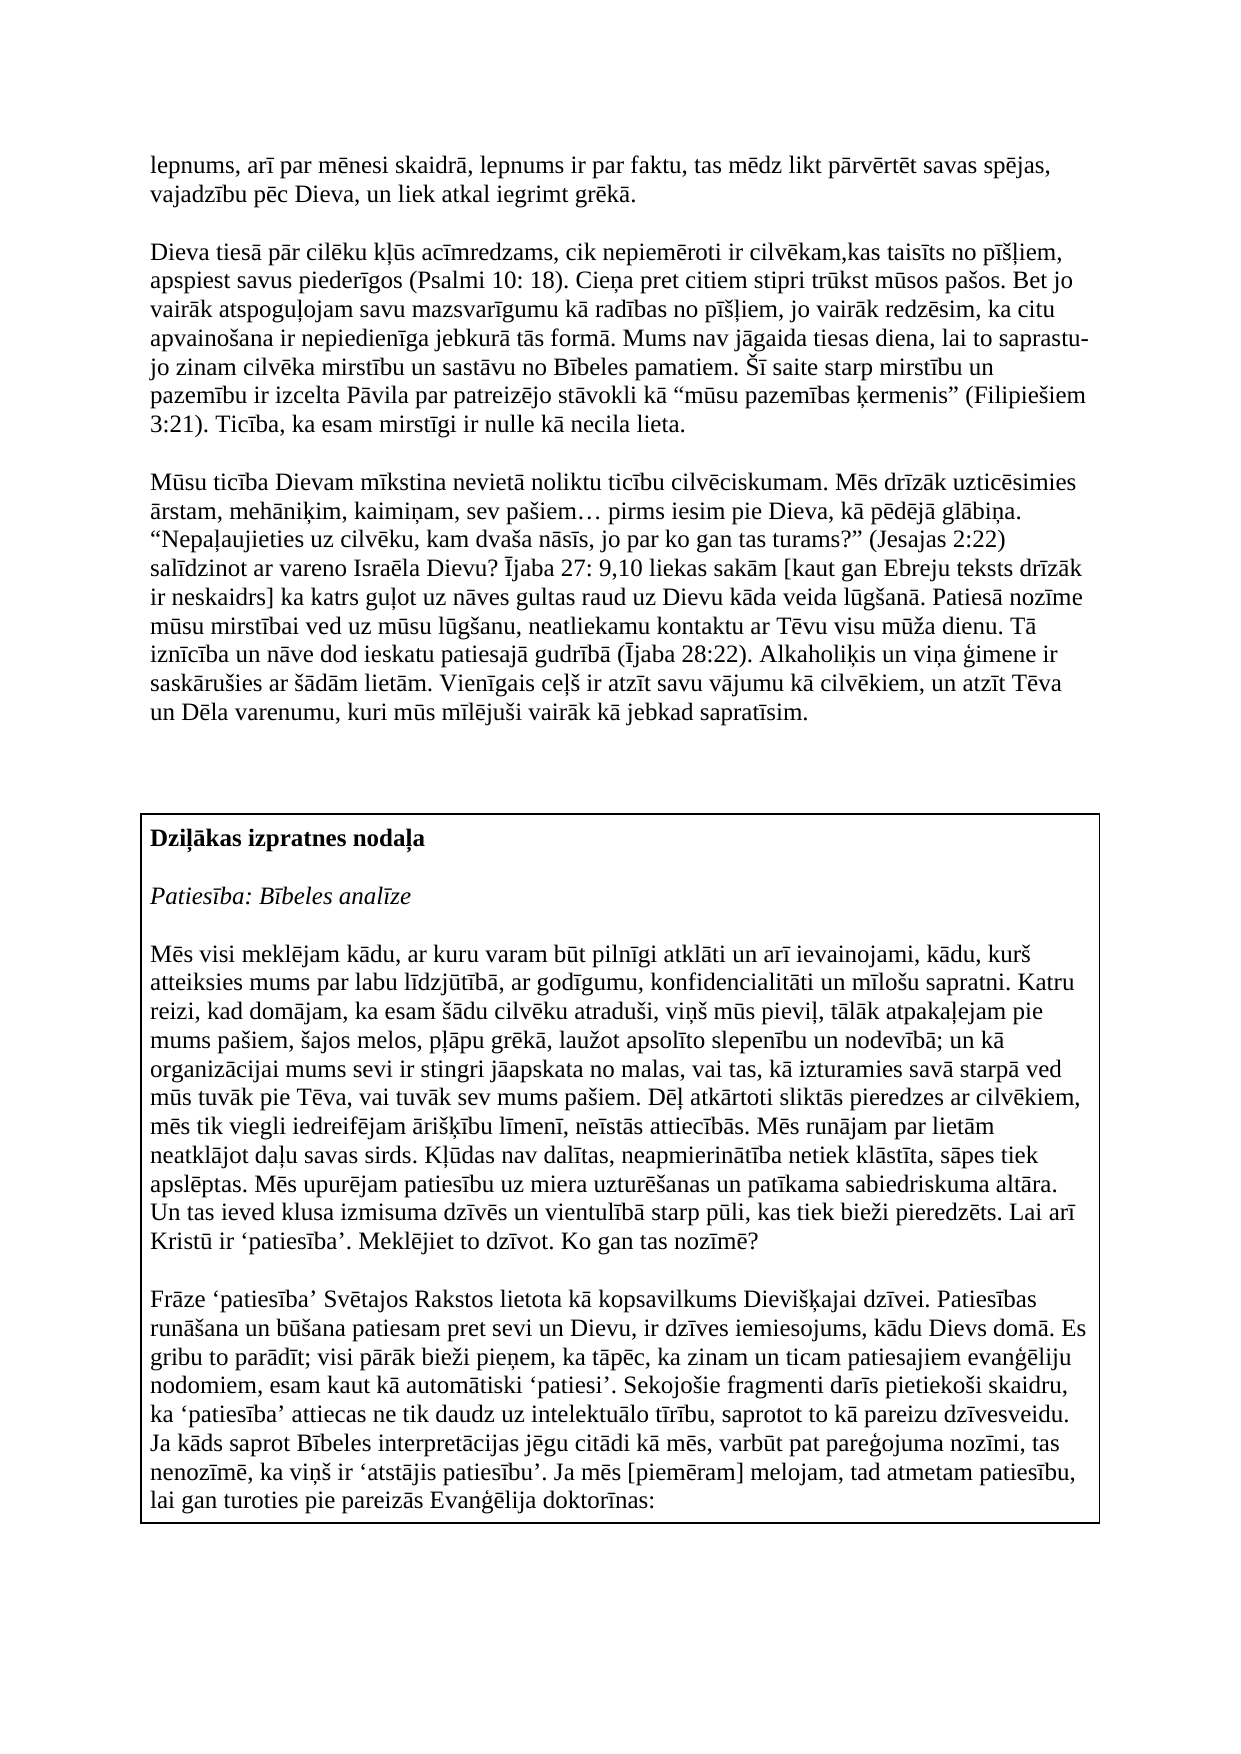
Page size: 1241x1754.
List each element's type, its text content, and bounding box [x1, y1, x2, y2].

text Mūsu ticība Dievam mīkstina nevietā noliktu ticību cilvēciskumam. Mēs drīzāk uzticēsimies ārstam, mehāniķim, kaimiņam, sev pašiem… pirms iesim pie Dieva, kā pēdējā glābiņa. “Nepaļaujieties uz cilvēku, kam dvaša nāsīs, jo par ko gan tas turams?” (Jesajas 2:22) salīdzinot ar vareno Israēla Dievu? Ījaba 27: 9,10 liekas sakām [kaut gan Ebreju teksts drīzāk ir neskaidrs] ka katrs guļot uz nāves gultas raud uz Dievu kāda veida lūgšanā. Patiesā nozīme mūsu mirstībai ved uz mūsu lūgšanu, neatliekamu kontaktu ar Tēvu visu mūža dienu. Tā iznīcība un nāve dod ieskatu patiesajā gudrībā (Ījaba 28:22). Alkaholiķis un viņa ģimene ir saskārušies ar šādām lietām. Vienīgais ceļš ir atzīt savu vājumu kā cilvēkiem, un atzīt Tēva un Dēla varenumu, kuri mūs mīlējuši vairāk kā jebkad sapratīsim. [150, 467, 1090, 726]
text Patiesība: Bībeles analīze [142, 871, 1099, 909]
text Mēs visi meklējam kādu, ar kuru varam būt pilnīgi atklāti un arī ievainojami, kādu, kurš atteiksies mums par labu līdzjūtībā, ar godīgumu, konfidencialitāti un mīlošu sapratni. Katru reizi, kad domājam, ka esam šādu cilvēku atraduši, viņš mūs pieviļ, tālāk atpakaļejam pie mums pašiem, šajos melos, pļāpu grēkā, laužot apsolīto slepenību un nodevībā; un kā organizācijai mums sevi ir stingri jāapskata no malas, vai tas, kā izturamies savā starpā ved mūs tuvāk pie Tēva, vai tuvāk sev mums pašiem. Dēļ atkārtoti sliktās pieredzes ar cilvēkiem, mēs tik viegli iedreifējam ārišķību līmenī, neīstās attiecībās. Mēs runājam par lietām neatklājot daļu savas sirds. Kļūdas nav dalītas, neapmierinātība netiek klāstīta, sāpes tiek apslēptas. Mēs upurējam patiesību uz miera uzturēšanas un patīkama sabiedriskuma altāra. Un tas ieved klusa izmisuma dzīvēs un vientulībā starp pūli, kas tiek bieži pieredzēts. Lai arī Kristū ir ‘patiesība’. Meklējiet to dzīvot. Ko gan tas nozīmē? [142, 929, 1099, 1255]
text Dziļākas izpratnes nodaļa [142, 815, 1099, 852]
text Dieva tiesā pār cilēku kļūs acīmredzams, cik nepiemēroti ir cilvēkam,kas taisīts no pīšļiem, apspiest savus piederīgos (Psalmi 10: 18). Cieņa pret citiem stipri trūkst mūsos pašos. Bet jo vairāk atspoguļojam savu mazsvarīgumu kā radības no pīšļiem, jo vairāk redzēsim, ka citu apvainošana ir nepiedienīga jebkurā tās formā. Mums nav jāgaida tiesas diena, lai to saprastu- jo zinam cilvēka mirstību un sastāvu no Bībeles pamatiem. Šī saite starp mirstību un pazemību ir izcelta Pāvila par patreizējo stāvokli kā “mūsu pazemības ķermenis” (Filipiešiem 3:21). Ticība, ka esam mirstīgi ir nulle kā necila lieta. [150, 237, 1090, 438]
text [150, 150, 1090, 207]
text Frāze ‘patiesība’ Svētajos Rakstos lietota kā kopsavilkums Dievišķajai dzīvei. Patiesības runāšana un būšana patiesam pret sevi un Dievu, ir dzīves iemiesojums, kādu Dievs domā. Es gribu to parādīt; visi pārāk bieži pieņem, ka tāpēc, ka zinam un ticam patiesajiem evanģēliju nodomiem, esam kaut kā automātiski ‘patiesi’. Sekojošie fragmenti darīs pietiekoši skaidru, ka ‘patiesība’ attiecas ne tik daudz uz intelektuālo tīrību, saprotot to kā pareizu dzīvesveidu. Ja kāds saprot Bībeles interpretācijas jēgu citādi kā mēs, varbūt pat pareģojuma nozīmi, tas nenozīmē, ka viņš ir ‘atstājis patiesību’. Ja mēs [piemēram] melojam, tad atmetam patiesību, lai gan turoties pie pareizās Evanģēlija doktorīnas: [142, 1274, 1099, 1522]
